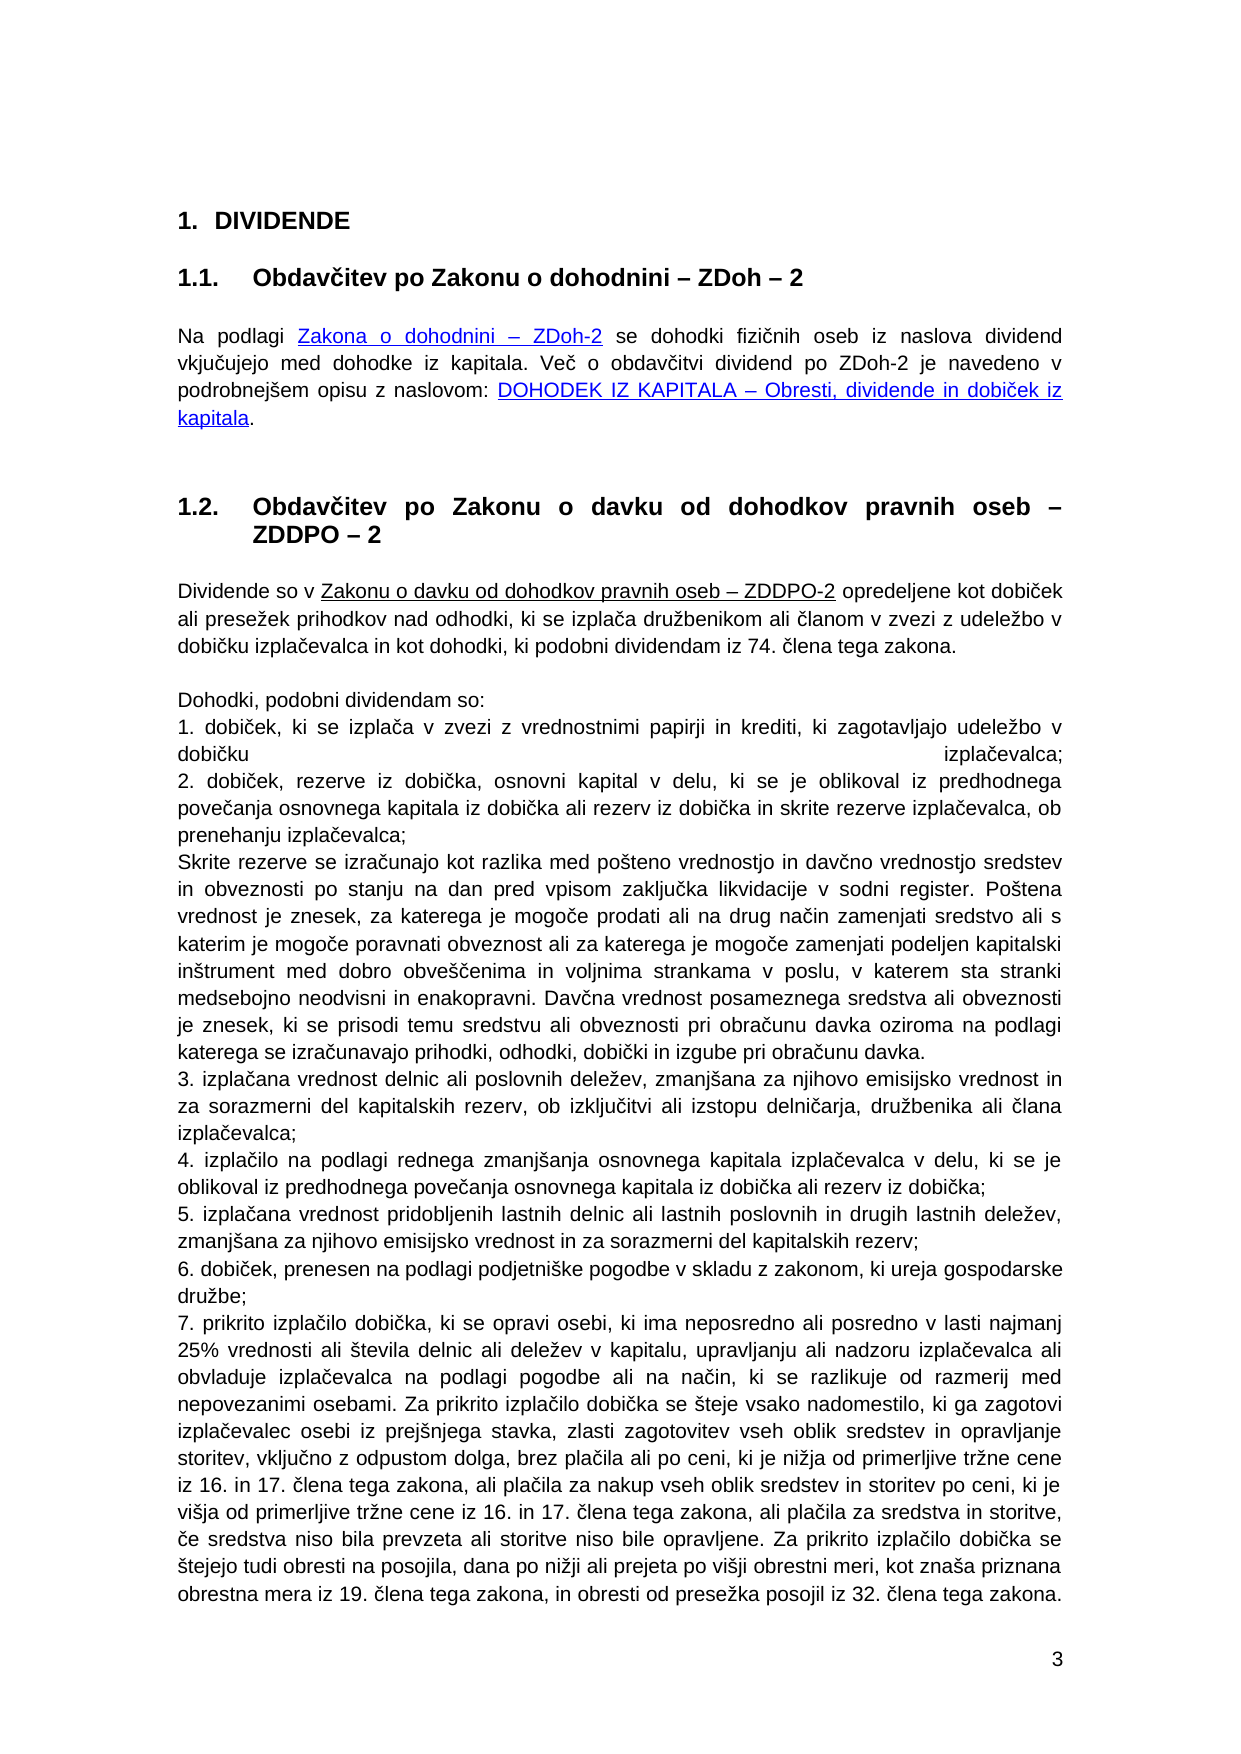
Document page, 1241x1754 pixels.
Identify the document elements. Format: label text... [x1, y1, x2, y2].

text 3. izplačana vrednost delnic ali poslovnih deležev, zmanjšana za njihovo emisijsko vrednost in za sorazmerni del kapitalskih rezerv, ob izključitvi ali izstopu delničarja, družbenika ali člana izplačevalca; 4. izplačilo na podlagi rednega zmanjšanja osnovnega kapitala izplačevalca v delu, ki se je oblikoval iz predhodnega povečanja osnovnega kapitala iz dobička ali rezerv iz dobička; [177, 1064, 1063, 1199]
list Obdavčitev po Zakonu o dohodnini – ZDoh – 2 [177, 263, 1063, 292]
text Dividende so v Zakonu o davku od dohodkov pravnih oseb – ZDDPO-2 opredeljene kot dobiček ali presežek prihodkov nad odhodki, ki se izplača družbenikom ali članom v zvezi z udeležbo v dobičku izplačevalca in kot dohodki, ki podobni dividendam iz 74. člena tega zakona. [177, 576, 1063, 657]
list DIVIDENDE [177, 206, 1063, 235]
text Na podlagi Zakona o dohodnini – ZDoh-2 se dohodki fizičnih oseb iz naslova dividend vkjučujejo med dohodke iz kapitala. Več o obdavčitvi dividend po ZDoh-2 je navedeno v podrobnejšem opisu z naslovom: DOHODEK IZ KAPITALA – Obresti, dividende in dobiček iz kapitala. [177, 321, 1063, 429]
text 6. dobiček, prenesen na podlagi podjetniške pogodbe v skladu z zakonom, ki ureja gospodarske družbe; [177, 1253, 1063, 1307]
list Obdavčitev po Zakonu o davku od dohodkov pravnih oseb – ZDDPO – 2 [177, 492, 1063, 549]
text Dohodki, podobni dividendam so: [177, 684, 1063, 712]
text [177, 1307, 1063, 1632]
text 1. dobiček, ki se izplača v zvezi z vrednostnimi papirji in krediti, ki zagotavljajo udeležbo v dobičku izplačevalca; 2. dobiček, rezerve iz dobička, osnovni kapital v delu, ki se je oblikoval iz predhodnega povečanja osnovnega kapitala iz dobička ali rezerv iz dobička in skrite rezerve izplačevalca, ob prenehanju izplačevalca; [177, 712, 1063, 847]
text 5. izplačana vrednost pridobljenih lastnih delnic ali lastnih poslovnih in drugih lastnih deležev, zmanjšana za njihovo emisijsko vrednost in za sorazmerni del kapitalskih rezerv; [177, 1199, 1063, 1253]
text Skrite rezerve se izračunajo kot razlika med pošteno vrednostjo in davčno vrednostjo sredstev in obveznosti po stanju na dan pred vpisom zaključka likvidacije v sodni register. Poštena vrednost je znesek, za katerega je mogoče prodati ali na drug način zamenjati sredstvo ali s katerim je mogoče poravnati obveznost ali za katerega je mogoče zamenjati podeljen kapitalski inštrument med dobro obveščenima in voljnima strankama v poslu, v katerem sta stranki medsebojno neodvisni in enakopravni. Davčna vrednost posameznega sredstva ali obveznosti je znesek, ki se prisodi temu sredstvu ali obveznosti pri obračunu davka oziroma na podlagi katerega se izračunavajo prihodki, odhodki, dobički in izgube pri obračunu davka. [177, 847, 1063, 1064]
